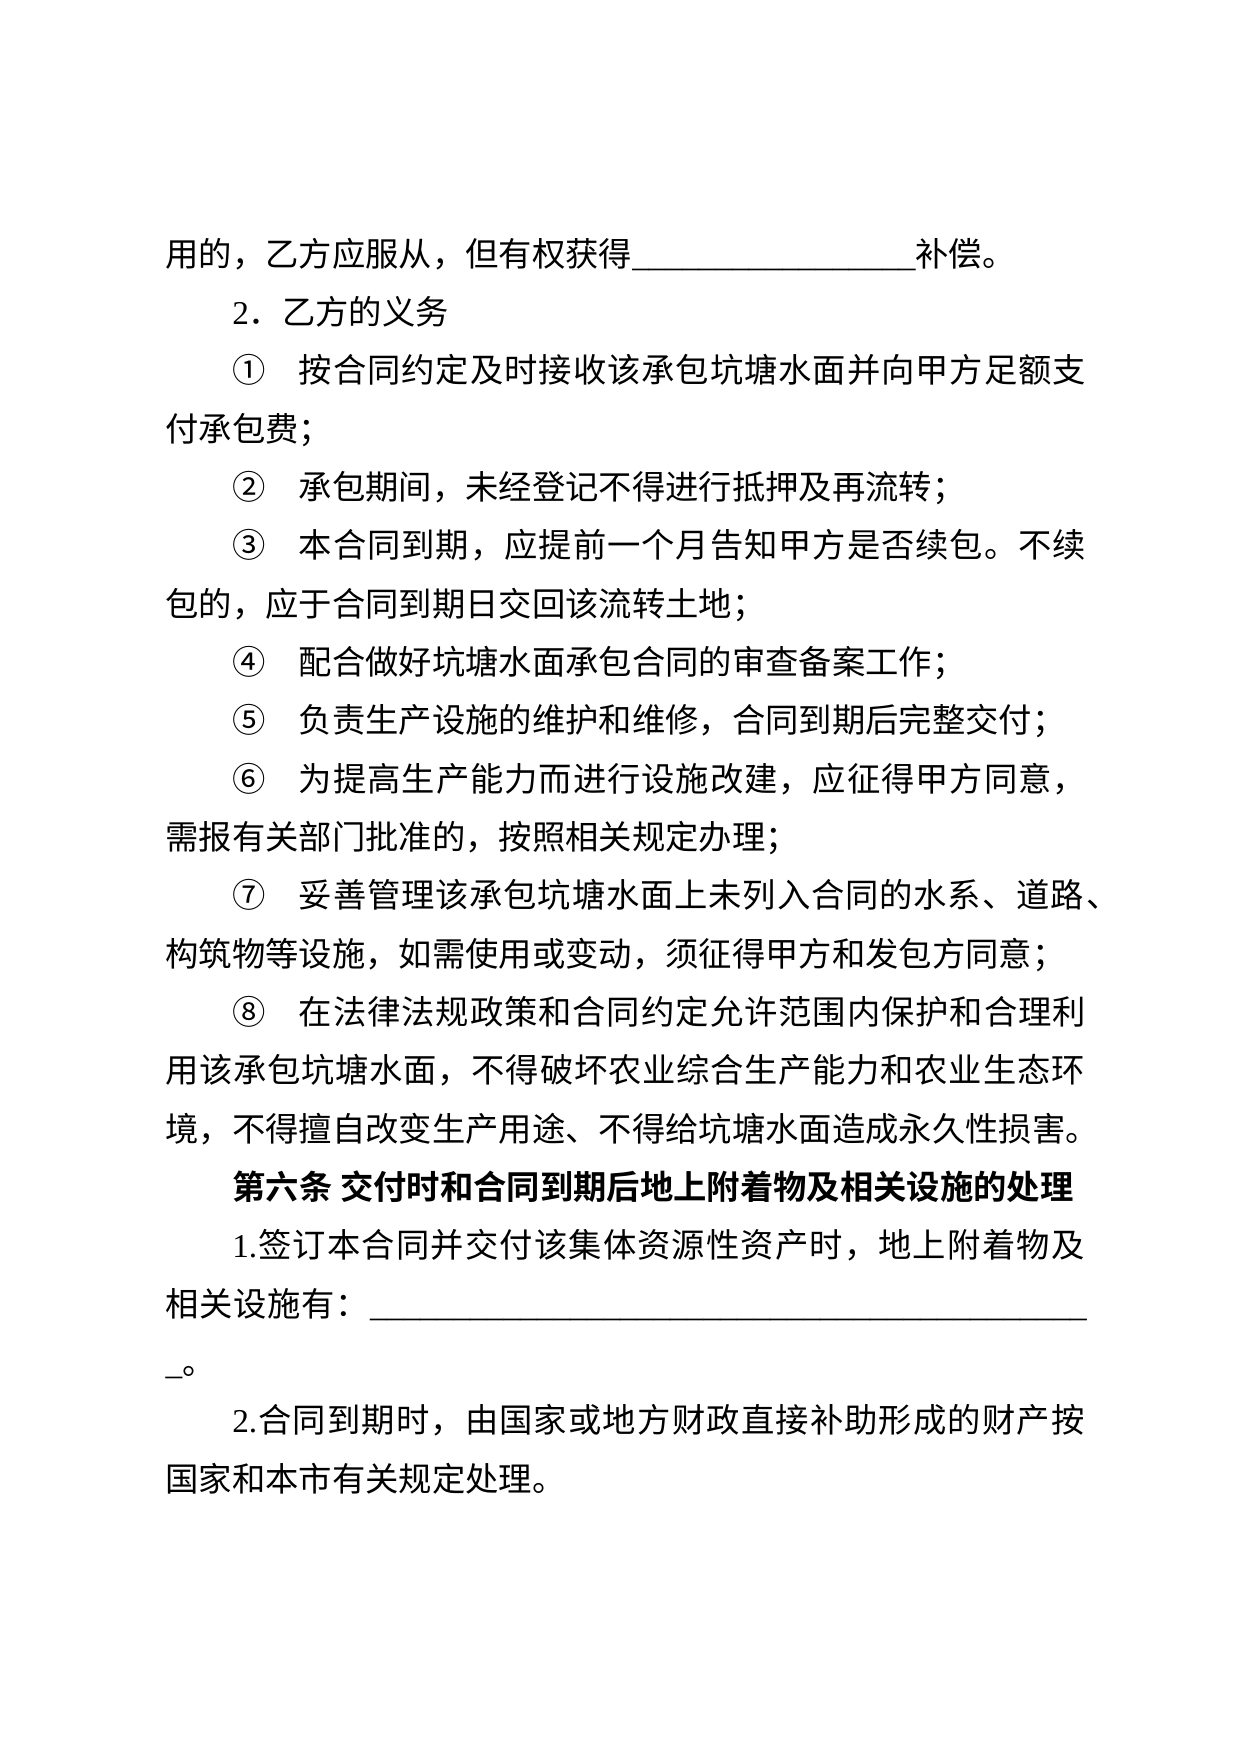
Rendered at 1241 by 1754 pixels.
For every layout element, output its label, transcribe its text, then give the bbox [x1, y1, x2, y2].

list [165, 219, 1087, 278]
list 本合同到期，应提前一个月告知甲方是否续包。不续包的，应于合同到期日交回该流转土地； [165, 511, 1087, 628]
list 负责生产设施的维护和维修，合同到期后完整交付； [165, 686, 1087, 744]
list 配合做好坑塘水面承包合同的审查备案工作； [165, 628, 1087, 686]
list 乙方的义务 [165, 278, 1087, 336]
list 按合同约定及时接收该承包坑塘水面并向甲方足额支付承包费； [165, 336, 1087, 453]
list 交付时和合同到期后地上附着物及相关设施的处理 [165, 1153, 1087, 1211]
text 1.签订本合同并交付该集体资源性资产时，地上附着物及相关设施有：____________________________________________。 [165, 1211, 1087, 1386]
list 在法律法规政策和合同约定允许范围内保护和合理利用该承包坑塘水面，不得破坏农业综合生产能力和农业生态环境，不得擅自改变生产用途、不得给坑塘水面造成永久性损害。 [165, 978, 1087, 1153]
list 为提高生产能力而进行设施改建，应征得甲方同意，需报有关部门批准的，按照相关规定办理； [165, 744, 1087, 861]
list 妥善管理该承包坑塘水面上未列入合同的水系、道路、构筑物等设施，如需使用或变动，须征得甲方和发包方同意； [165, 861, 1087, 978]
text 2.合同到期时，由国家或地方财政直接补助形成的财产按国家和本市有关规定处理。 [165, 1386, 1087, 1503]
list 承包期间，未经登记不得进行抵押及再流转； [165, 453, 1087, 511]
